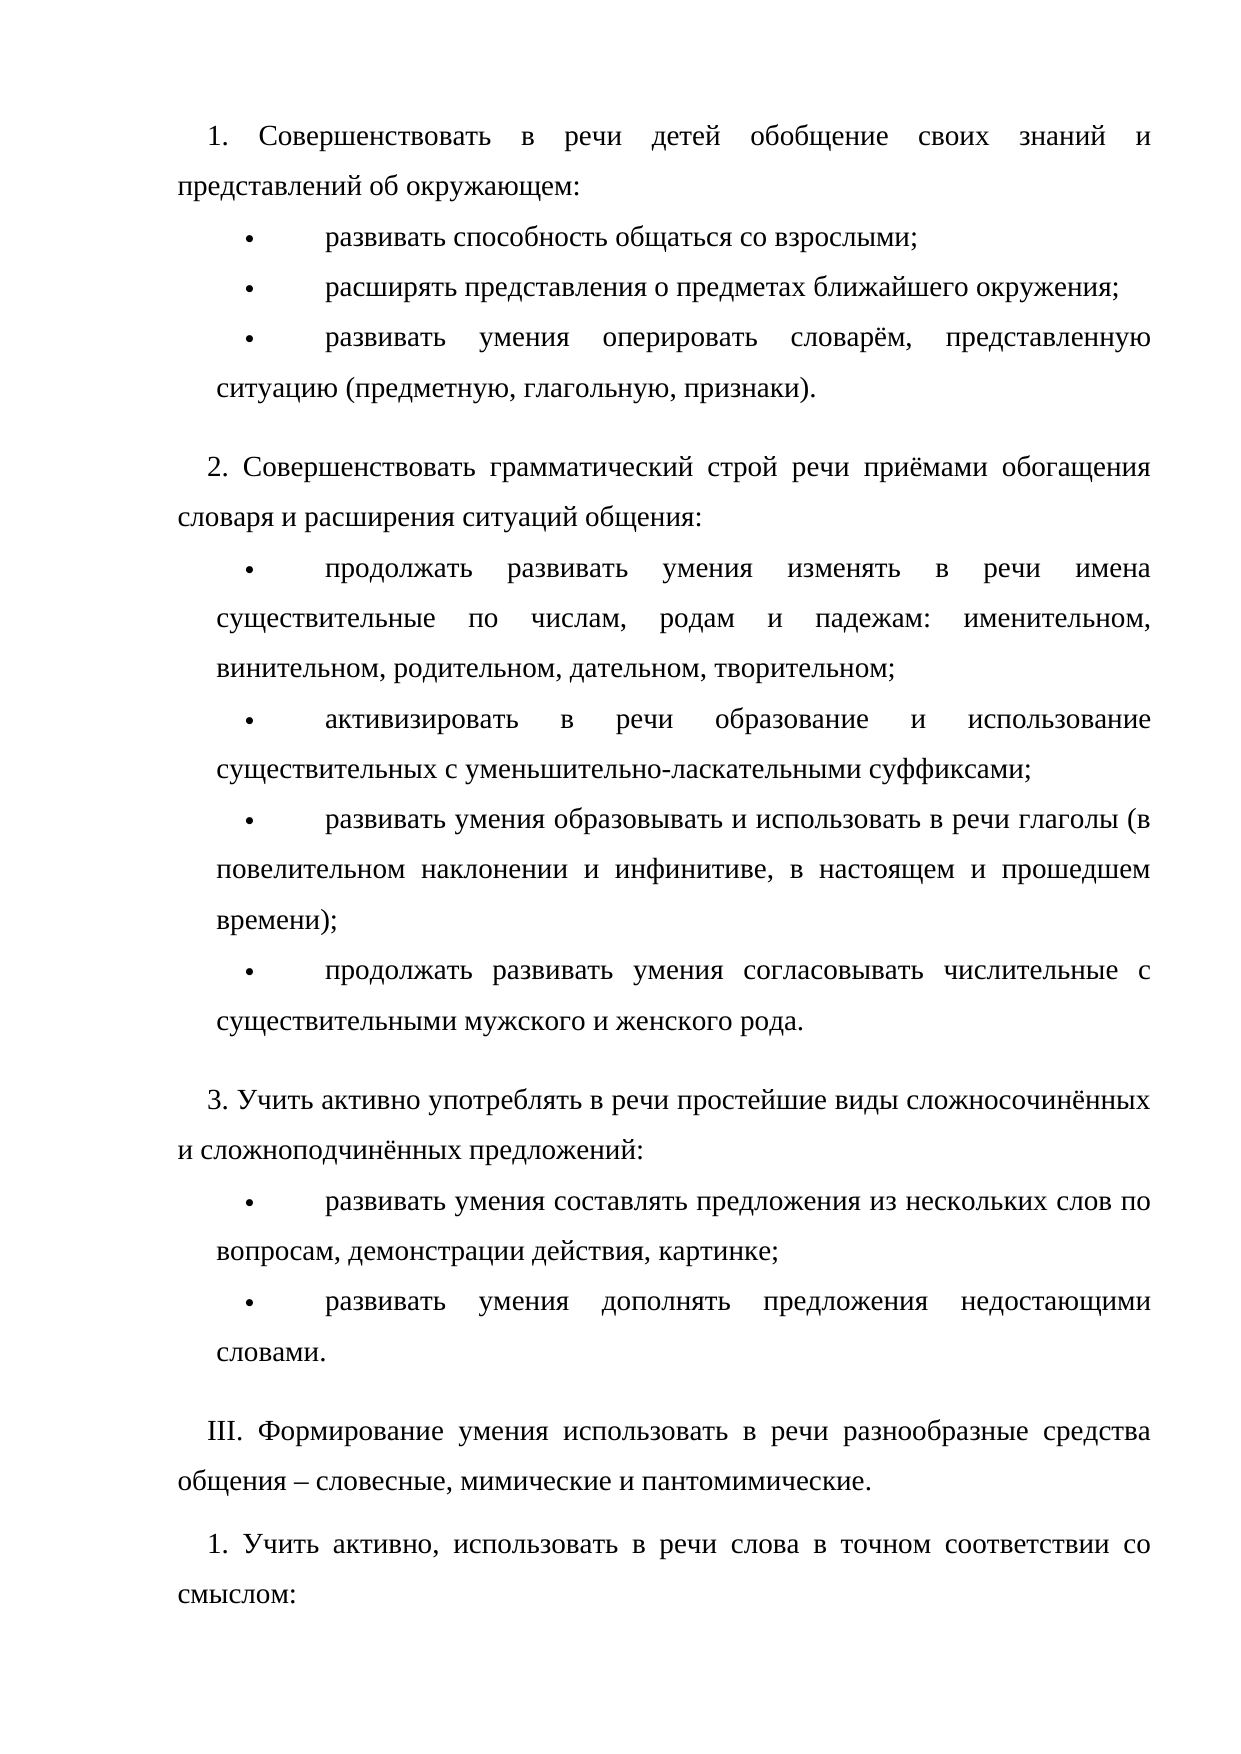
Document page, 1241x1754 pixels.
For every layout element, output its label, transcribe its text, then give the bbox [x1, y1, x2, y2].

text III. Формирование умения использовать в речи разнообразные средства общения – словесные, мимические и пантомимические. [177, 1413, 1152, 1497]
list развивать умения оперировать словарём, представленную ситуацию (предметную, глагольную, признаки). [216, 319, 1152, 403]
list расширять представления о предметах ближайшего окружения; [216, 269, 1152, 303]
text 3. Учить активно употреблять в речи простейшие виды сложносочинённых и сложноподчинённых предложений: [177, 1082, 1152, 1166]
list развивать способность общаться со взрослыми; [216, 219, 1152, 252]
list развивать умения составлять предложения из нескольких слов по вопросам, демонстрации действия, картинке; [216, 1183, 1152, 1267]
list продолжать развивать умения согласовывать числительные с существительными мужского и женского рода. [216, 952, 1152, 1036]
text 2. Совершенствовать грамматический строй речи приёмами обогащения словаря и расширения ситуаций общения: [177, 449, 1152, 533]
text 1. Учить активно, использовать в речи слова в точном соответствии со смыслом: [177, 1526, 1152, 1610]
list активизировать в речи образование и использование существительных с уменьшительно-ласкательными суффиксами; [216, 701, 1152, 784]
list развивать умения дополнять предложения недостающими словами. [216, 1283, 1152, 1367]
text 1. Cовершенствовать в речи детей обобщение своих знаний и представлений об окружающем: [177, 118, 1152, 202]
list продолжать развивать умения изменять в речи имена существительные по числам, родам и падежам: именительном, винительном, родительном, дательном, творительном; [216, 550, 1152, 684]
list развивать умения образовывать и использовать в речи глаголы (в повелительном наклонении и инфинитиве, в настоящем и прошедшем времени); [216, 801, 1152, 936]
